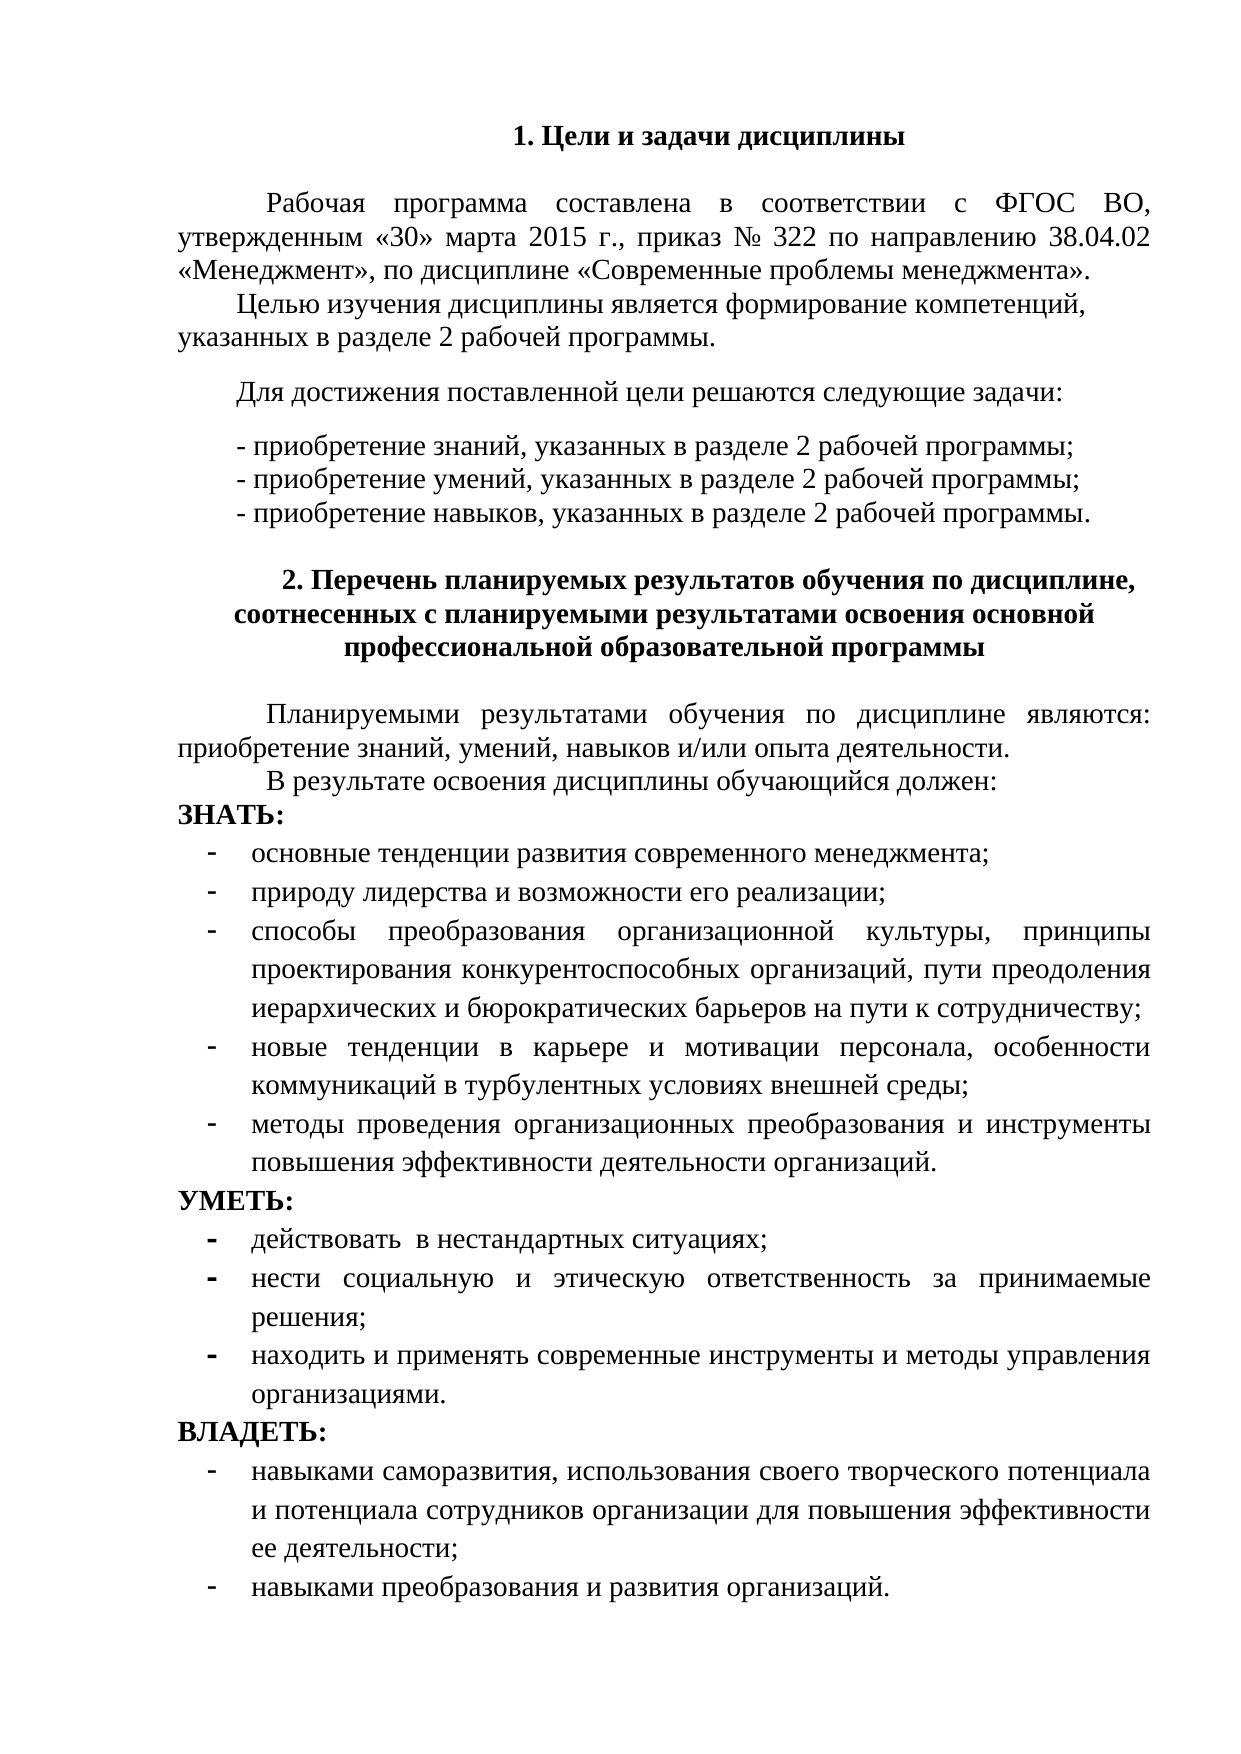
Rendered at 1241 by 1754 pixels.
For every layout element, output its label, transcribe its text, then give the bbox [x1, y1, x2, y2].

list способы преобразования организационной культуры, принципы проектирования конкурентоспособных организаций, пути преодоления иерархических и бюрократических барьеров на пути к сотрудничеству; [207, 913, 1152, 1024]
text ЗНАТЬ: [177, 797, 1152, 831]
list находить и применять современные инструменты и методы управления организациями. [207, 1337, 1152, 1409]
list навыками саморазвития, использования своего творческого потенциала и потенциала сотрудников организации для повышения эффективности ее деятельности; [207, 1453, 1152, 1564]
list нести социальную и этическую ответственность за принимаемые решения; [207, 1260, 1152, 1332]
text Целью изучения дисциплины является формирование компетенций, указанных в разделе 2 рабочей программы. [177, 286, 1152, 353]
text В результате освоения дисциплины обучающийся должен: [177, 763, 1152, 797]
text Рабочая программа составлена в соответствии с ФГОС ВО, утвержденным «30» марта 2015 г., приказ № 322 по направлению 38.04.02 «Менеджмент», по дисциплине «Современные проблемы менеджмента». [177, 185, 1152, 286]
list действовать в нестандартных ситуациях; [207, 1222, 1152, 1255]
text - приобретение навыков, указанных в разделе 2 рабочей программы. [177, 495, 1152, 529]
list методы проведения организационных преобразования и инструменты повышения эффективности деятельности организаций. [207, 1106, 1152, 1178]
text Планируемыми результатами обучения по дисциплине являются: приобретение знаний, умений, навыков и/или опыта деятельности. [177, 696, 1152, 763]
text - приобретение умений, указанных в разделе 2 рабочей программы; [177, 462, 1152, 495]
text - приобретение знаний, указанных в разделе 2 рабочей программы; [177, 428, 1152, 462]
text 2. Перечень планируемых результатов обучения по дисциплине, соотнесенных с планируемыми результатами освоения основной профессиональной образовательной программы [177, 562, 1152, 663]
list природу лидерства и возможности его реализации; [207, 874, 1152, 908]
text Для достижения поставленной цели решаются следующие задачи: [177, 374, 1152, 407]
text УМЕТЬ: [177, 1183, 1152, 1217]
list навыками преобразования и развития организаций. [207, 1569, 1152, 1602]
list основные тенденции развития современного менеджмента; [207, 836, 1152, 869]
text 1. Цели и задачи дисциплины [177, 118, 1152, 152]
list новые тенденции в карьере и мотивации персонала, особенности коммуникаций в турбулентных условиях внешней среды; [207, 1029, 1152, 1101]
text ВЛАДЕТЬ: [177, 1414, 1152, 1448]
